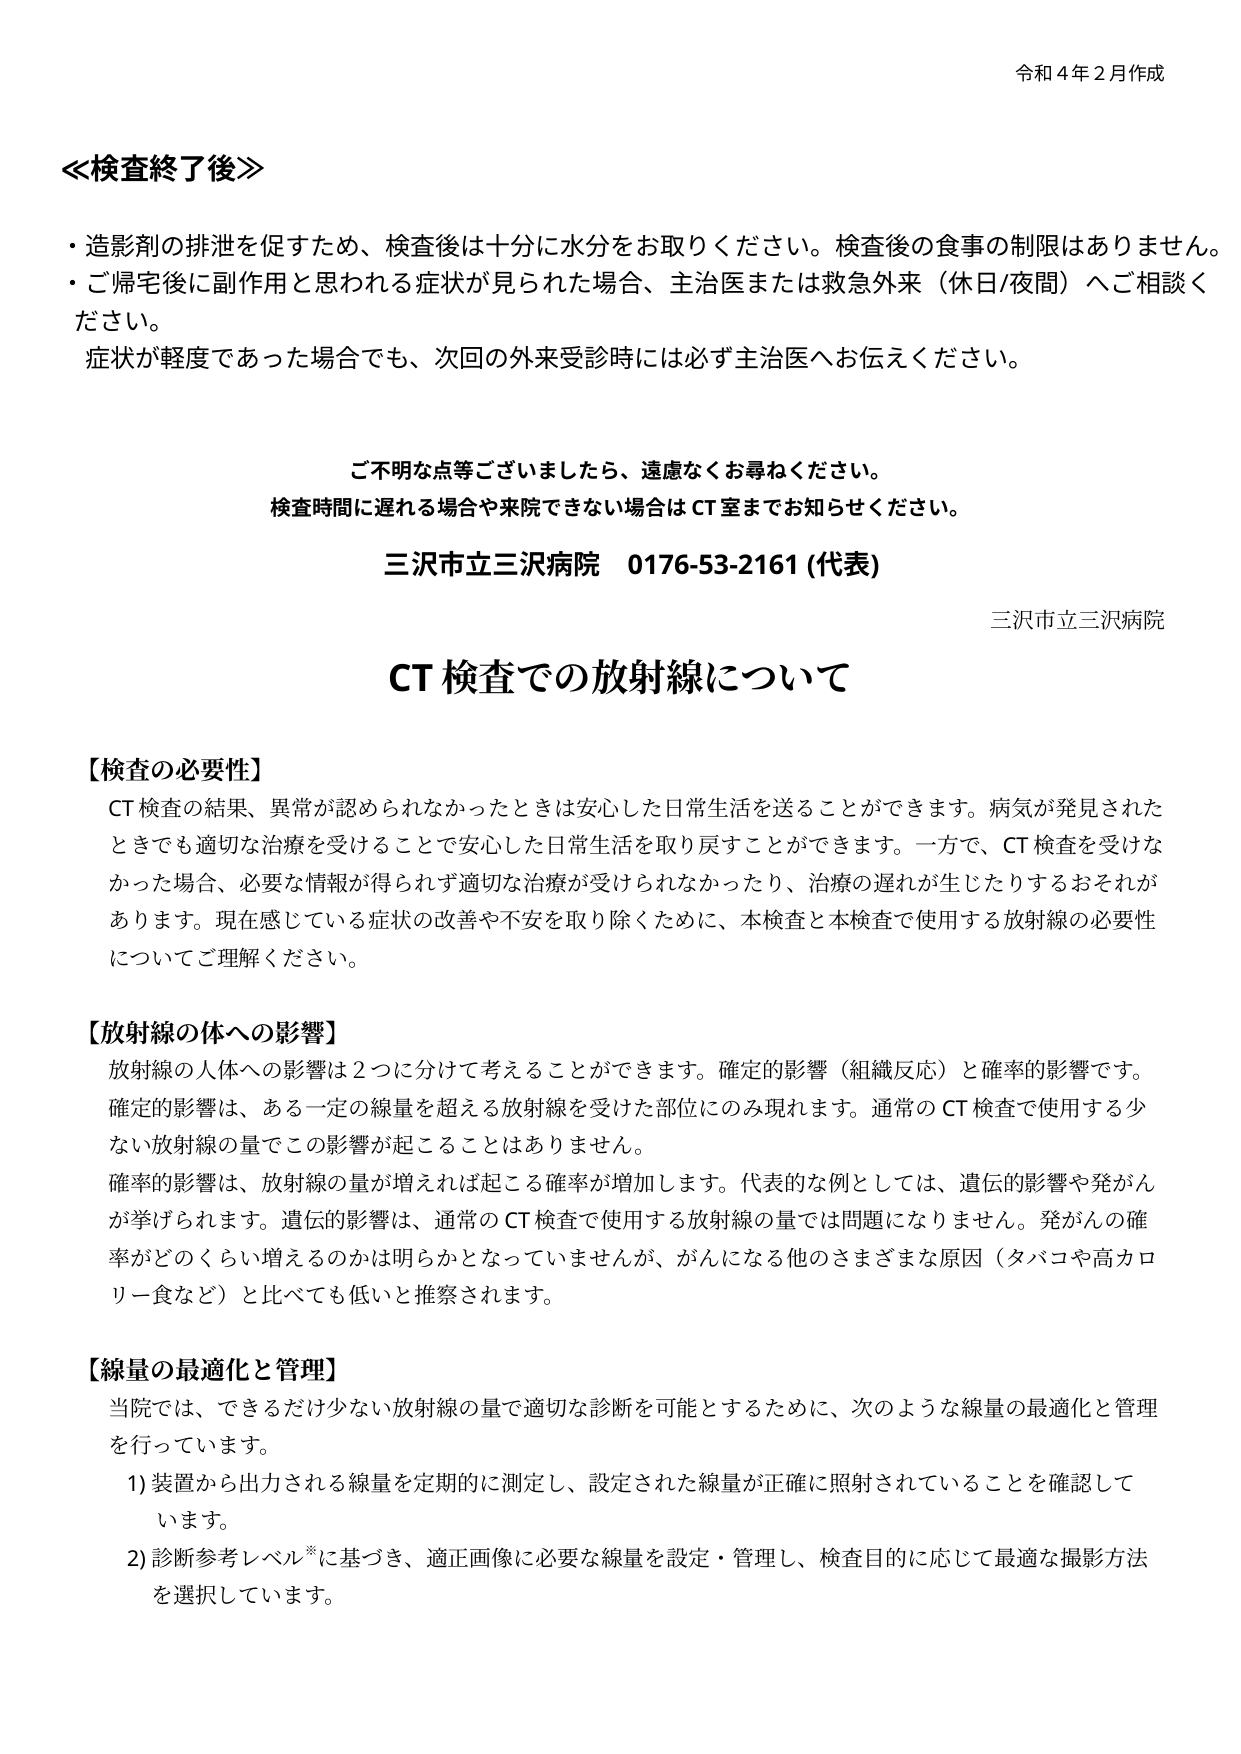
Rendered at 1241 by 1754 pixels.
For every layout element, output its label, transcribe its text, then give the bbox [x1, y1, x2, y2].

text CT検査の結果、異常が認められなかったときは安心した日常生活を送ることができます。病気が発見されたときでも適切な治療を受けることで安心した日常生活を取り戻すことができます。一方で、CT検査を受けなかった場合、必要な情報が得られず適切な治療が受けられなかったり、治療の遅れが生じたりするおそれがあります。現在感じている症状の改善や不安を取り除くために、本検査と本検査で使用する放射線の必要性についてご理解ください。 [108, 788, 1165, 975]
text 検査時間に遅れる場合や来院できない場合はCT室までお知らせください。 [75, 488, 1165, 525]
text 症状が軽度であった場合でも、次回の外来受診時には必ず主治医へお伝えください。 [60, 338, 1212, 375]
text 三沢市立三沢病院 0176-53-2161 (代表) [75, 525, 1107, 600]
text ・ご帰宅後に副作用と思われる症状が見られた場合、主治医または救急外来（休日/夜間）へご相談ください。 [60, 263, 1212, 338]
text 【検査の必要性】 [75, 750, 1165, 788]
text を選択しています。 [123, 1575, 1165, 1613]
text 2) 診断参考レベル※に基づき、適正画像に必要な線量を設定・管理し、検査目的に応じて最適な撮影方法 [127, 1538, 1165, 1575]
text ・造影剤の排泄を促すため、検査後は十分に水分をお取りください。検査後の食事の制限はありません。 [60, 225, 1212, 263]
text 三沢市立三沢病院 [75, 600, 1165, 638]
text 確率的影響は、放射線の量が増えれば起こる確率が増加します。代表的な例としては、遺伝的影響や発がんが挙げられます。遺伝的影響は、通常のCT検査で使用する放射線の量では問題になりません。発がんの確率がどのくらい増えるのかは明らかとなっていませんが、がんになる他のさまざまな原因（タバコや高カロリー食など）と比べても低いと推察されます。 [108, 1163, 1165, 1313]
text 1) 装置から出力される線量を定期的に測定し、設定された線量が正確に照射されていることを確認して [75, 1463, 1165, 1500]
text を行っています。 [75, 1425, 1165, 1463]
text 【放射線の体への影響】 [75, 1013, 1165, 1050]
text 放射線の人体への影響は２つに分けて考えることができます。確定的影響（組織反応）と確率的影響です。 [75, 1050, 1165, 1088]
text ≪検査終了後≫ [60, 129, 1212, 204]
text 確定的影響は、ある一定の線量を超える放射線を受けた部位にのみ現れます。通常のCT検査で使用する少 [75, 1088, 1165, 1125]
text ご不明な点等ございましたら、遠慮なくお尋ねください。 [75, 450, 1165, 488]
text CT検査での放射線について [75, 638, 1165, 713]
text 【線量の最適化と管理】 [75, 1350, 1165, 1388]
text います。 [72, 1500, 1165, 1538]
text ない放射線の量でこの影響が起こることはありません。 [75, 1125, 1165, 1163]
text 当院では、できるだけ少ない放射線の量で適切な診断を可能とするために、次のような線量の最適化と管理 [75, 1388, 1165, 1425]
